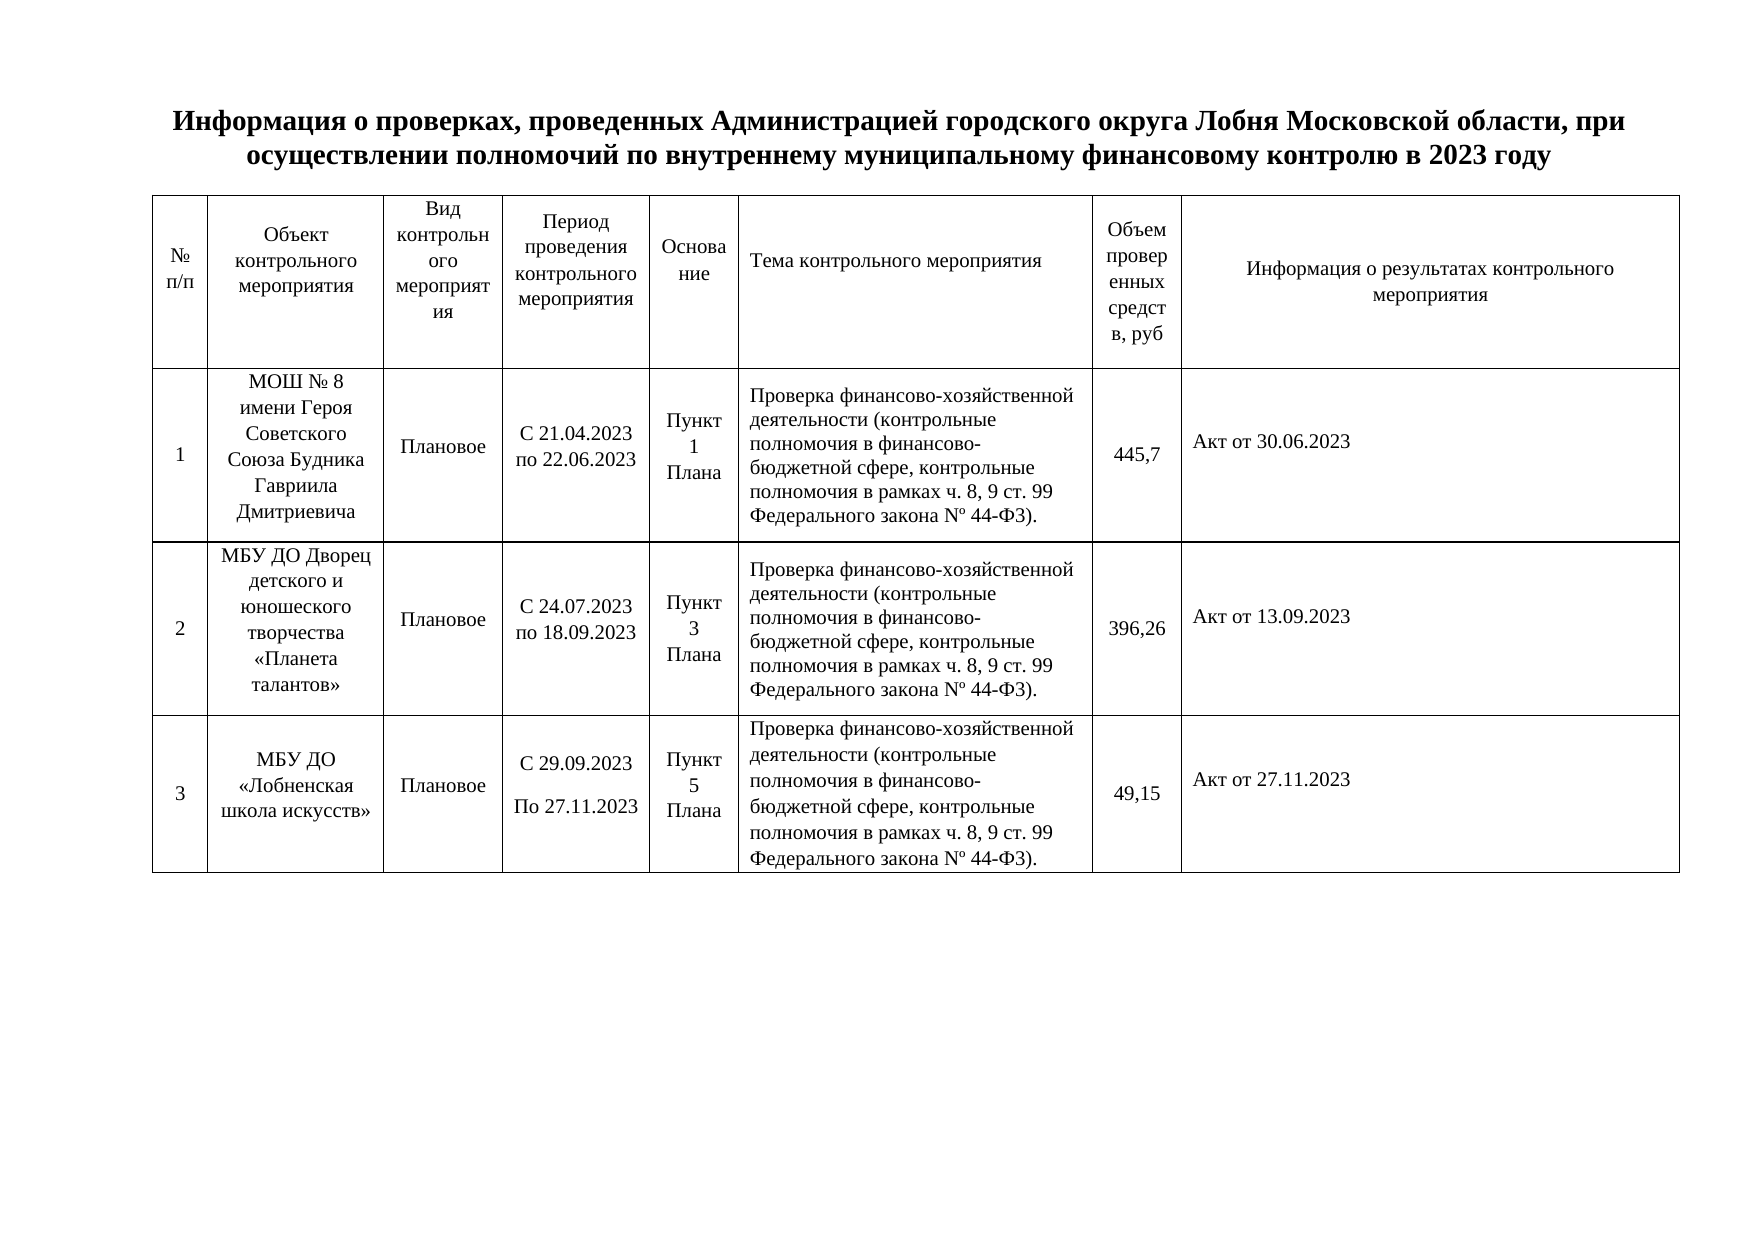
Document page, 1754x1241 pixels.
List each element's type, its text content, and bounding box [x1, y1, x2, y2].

table_cell Плановое [384, 543, 502, 715]
table_header Период проведения контрольного мероприятия [503, 196, 649, 368]
table_header Основание [650, 196, 738, 368]
table_cell C 24.07.2023 по 18.09.2023 [503, 543, 649, 715]
table_header Объект контрольного мероприятия [208, 196, 383, 368]
table_cell 445,7 [1093, 369, 1181, 541]
table_cell Плановое [384, 369, 502, 541]
table_cell Проверка финансово-хозяйственной деятельности (контрольные полномочия в финансово- бюджетной сфере, контрольные полномочия в рамках ч. 8, 9 ст. 99 Федерального закона Nº 44-Ф3). [739, 369, 1092, 541]
table_cell 3 [153, 716, 207, 872]
table_cell Пункт 1 Плана [650, 369, 738, 541]
text Информация о проверках, проведенных Администрацией городского округа Лобня Московской области, при осуществлении полномочий по внутреннему муниципальному финансовому контролю в 2023 году [118, 103, 1680, 171]
table_cell 396,26 [1093, 543, 1181, 715]
table_cell Акт от 13.09.2023 [1182, 543, 1679, 715]
table_cell МБУ ДО Дворец детского и юношеского творчества «Планета талантов» [208, 543, 383, 715]
table_cell Проверка финансово-хозяйственной деятельности (контрольные полномочия в финансово- бюджетной сфере, контрольные полномочия в рамках ч. 8, 9 ст. 99 Федерального закона Nº 44-Ф3). [739, 716, 1092, 872]
table_header № п/п [153, 196, 207, 368]
table_cell Акт от 30.06.2023 [1182, 369, 1679, 541]
table_cell МБУ ДО «Лобненская школа искусств» [208, 716, 383, 872]
table_cell Пункт 5 Плана [650, 716, 738, 872]
table_header Вид контрольного мероприятия [384, 196, 502, 368]
table_header Тема контрольного мероприятия [739, 196, 1092, 368]
table_cell Проверка финансово-хозяйственной деятельности (контрольные полномочия в финансово- бюджетной сфере, контрольные полномочия в рамках ч. 8, 9 ст. 99 Федерального закона Nº 44-Ф3). [739, 543, 1092, 715]
table_cell С 21.04.2023 по 22.06.2023 [503, 369, 649, 541]
table_cell 1 [153, 369, 207, 541]
table_cell МОШ № 8 имени Героя Советского Союза Будника Гавриила Дмитриевича [208, 369, 383, 541]
table_cell С 29.09.2023 По 27.11.2023 [503, 716, 649, 872]
table_cell Плановое [384, 716, 502, 872]
table_header Информация о результатах контрольного мероприятия [1182, 196, 1679, 368]
table_cell 49,15 [1093, 716, 1181, 872]
table_cell Акт от 27.11.2023 [1182, 716, 1679, 872]
table_header Объем проверенных средств, руб [1093, 196, 1181, 368]
table_cell Пункт 3 Плана [650, 543, 738, 715]
table_cell 2 [153, 543, 207, 715]
